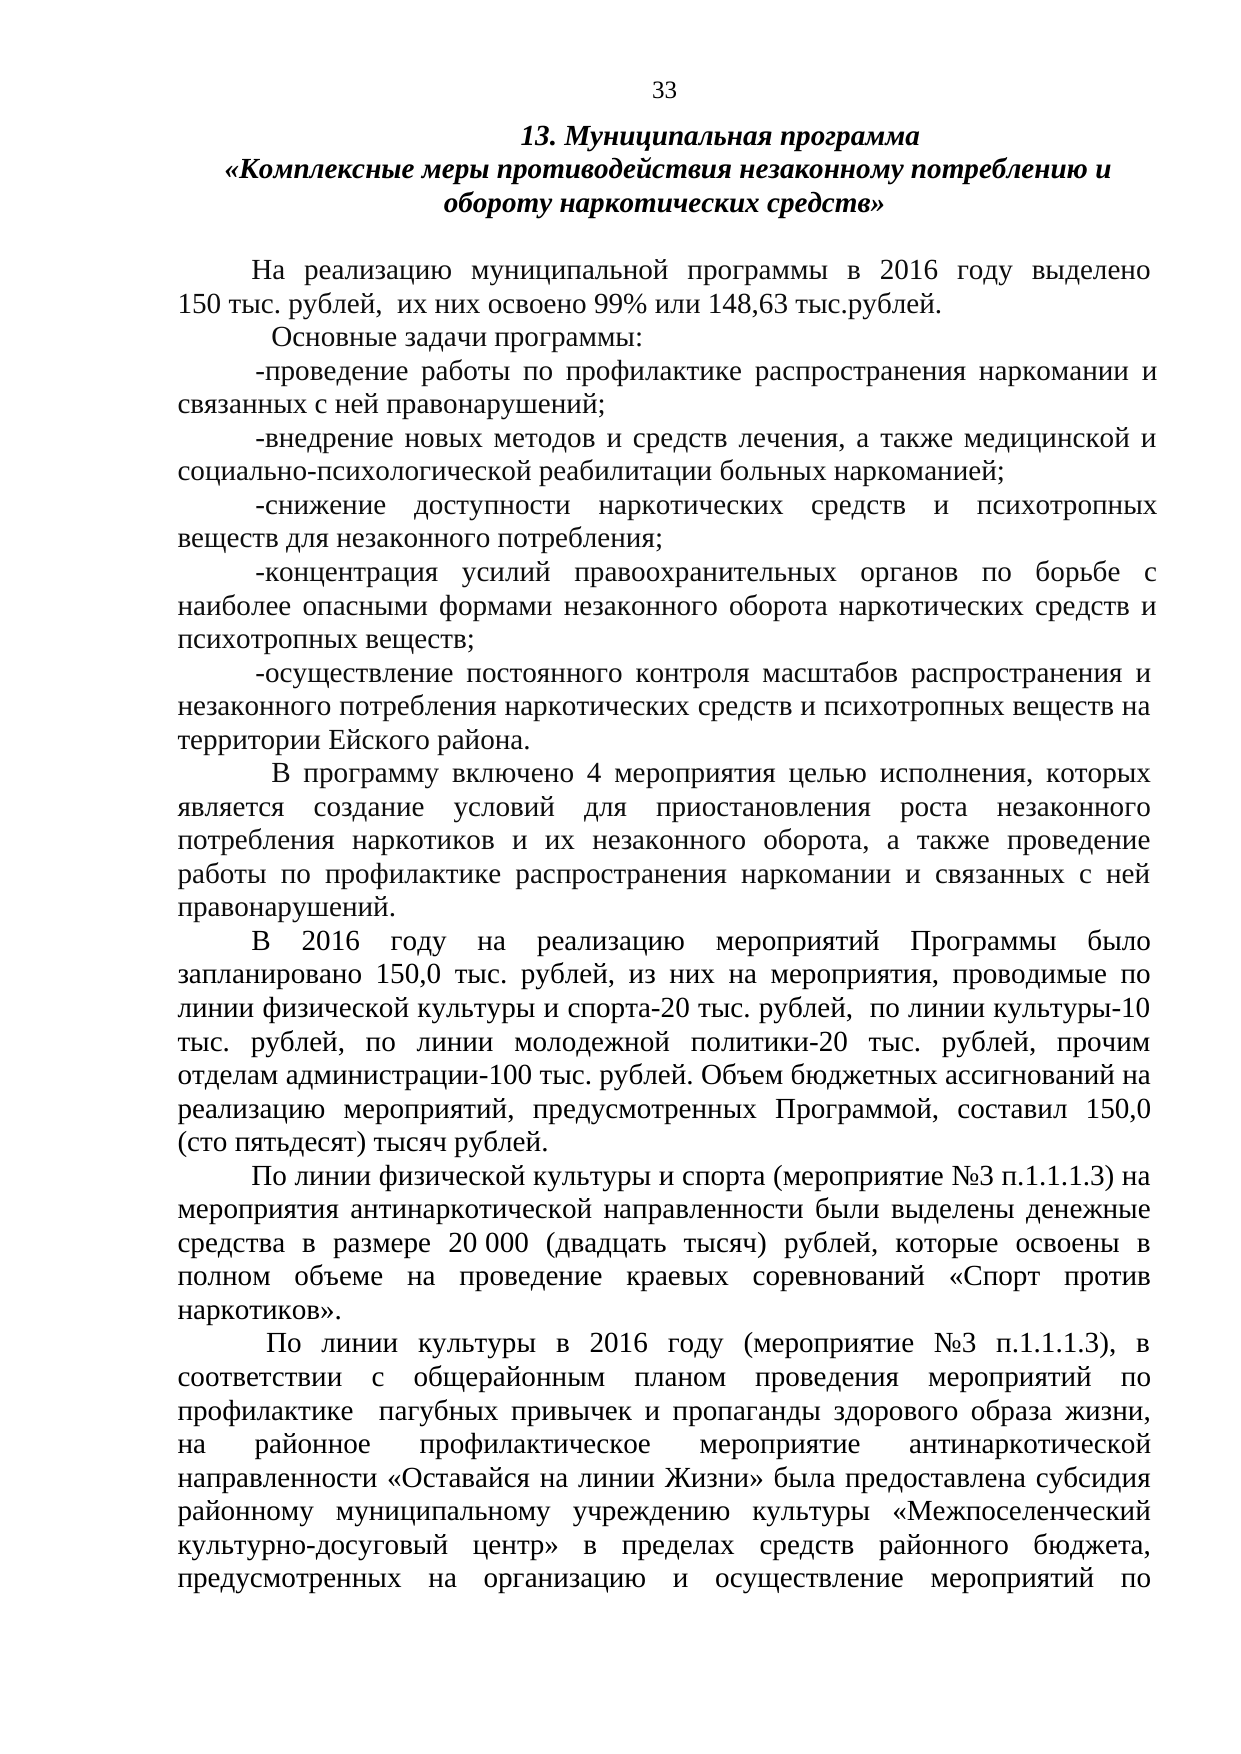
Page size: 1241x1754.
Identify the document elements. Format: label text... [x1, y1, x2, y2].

text 13. Муниципальная программа [288, 118, 1152, 152]
text «Комплексные меры противодействия незаконному потреблению и обороту наркотических средств» [177, 152, 1152, 219]
text -проведение работы по профилактике распространения наркомании и связанных с ней правонарушений; [177, 353, 1158, 420]
text В 2016 году на реализацию мероприятий Программы было запланировано 150,0 тыс. рублей, из них на мероприятия, проводимые по линии физической культуры и спорта-20 тыс. рублей, по линии культуры-10 тыс. рублей, по линии молодежной политики-20 тыс. рублей, прочим отделам администрации-100 тыс. рублей. Объем бюджетных ассигнований на реализацию мероприятий, предусмотренных Программой, составил 150,0 (сто пятьдесят) тысяч рублей. [177, 923, 1152, 1158]
text В программу включено 4 мероприятия целью исполнения, которых является создание условий для приостановления роста незаконного потребления наркотиков и их незаконного оборота, а также проведение работы по профилактике распространения наркомании и связанных с ней правонарушений. [177, 755, 1152, 923]
text На реализацию муниципальной программы в 2016 году выделено 150 тыс. рублей, их них освоено 99% или 148,63 тыс.рублей. [177, 252, 1152, 319]
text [177, 1326, 1152, 1594]
text -снижение доступности наркотических средств и психотропных веществ для незаконного потребления; [177, 487, 1158, 554]
text Основные задачи программы: [177, 319, 1152, 353]
text -концентрация усилий правоохранительных органов по борьбе с наиболее опасными формами незаконного оборота наркотических средств и психотропных веществ; [177, 554, 1158, 655]
text По линии физической культуры и спорта (мероприятие №3 п.1.1.1.3) на мероприятия антинаркотической направленности были выделены денежные средства в размере 20 000 (двадцать тысяч) рублей, которые освоены в полном объеме на проведение краевых соревнований «Спорт против наркотиков». [177, 1158, 1152, 1326]
text -внедрение новых методов и средств лечения, а также медицинской и социально-психологической реабилитации больных наркоманией; [177, 420, 1158, 487]
text -осуществление постоянного контроля масштабов распространения и незаконного потребления наркотических средств и психотропных веществ на территории Ейского района. [177, 655, 1152, 755]
